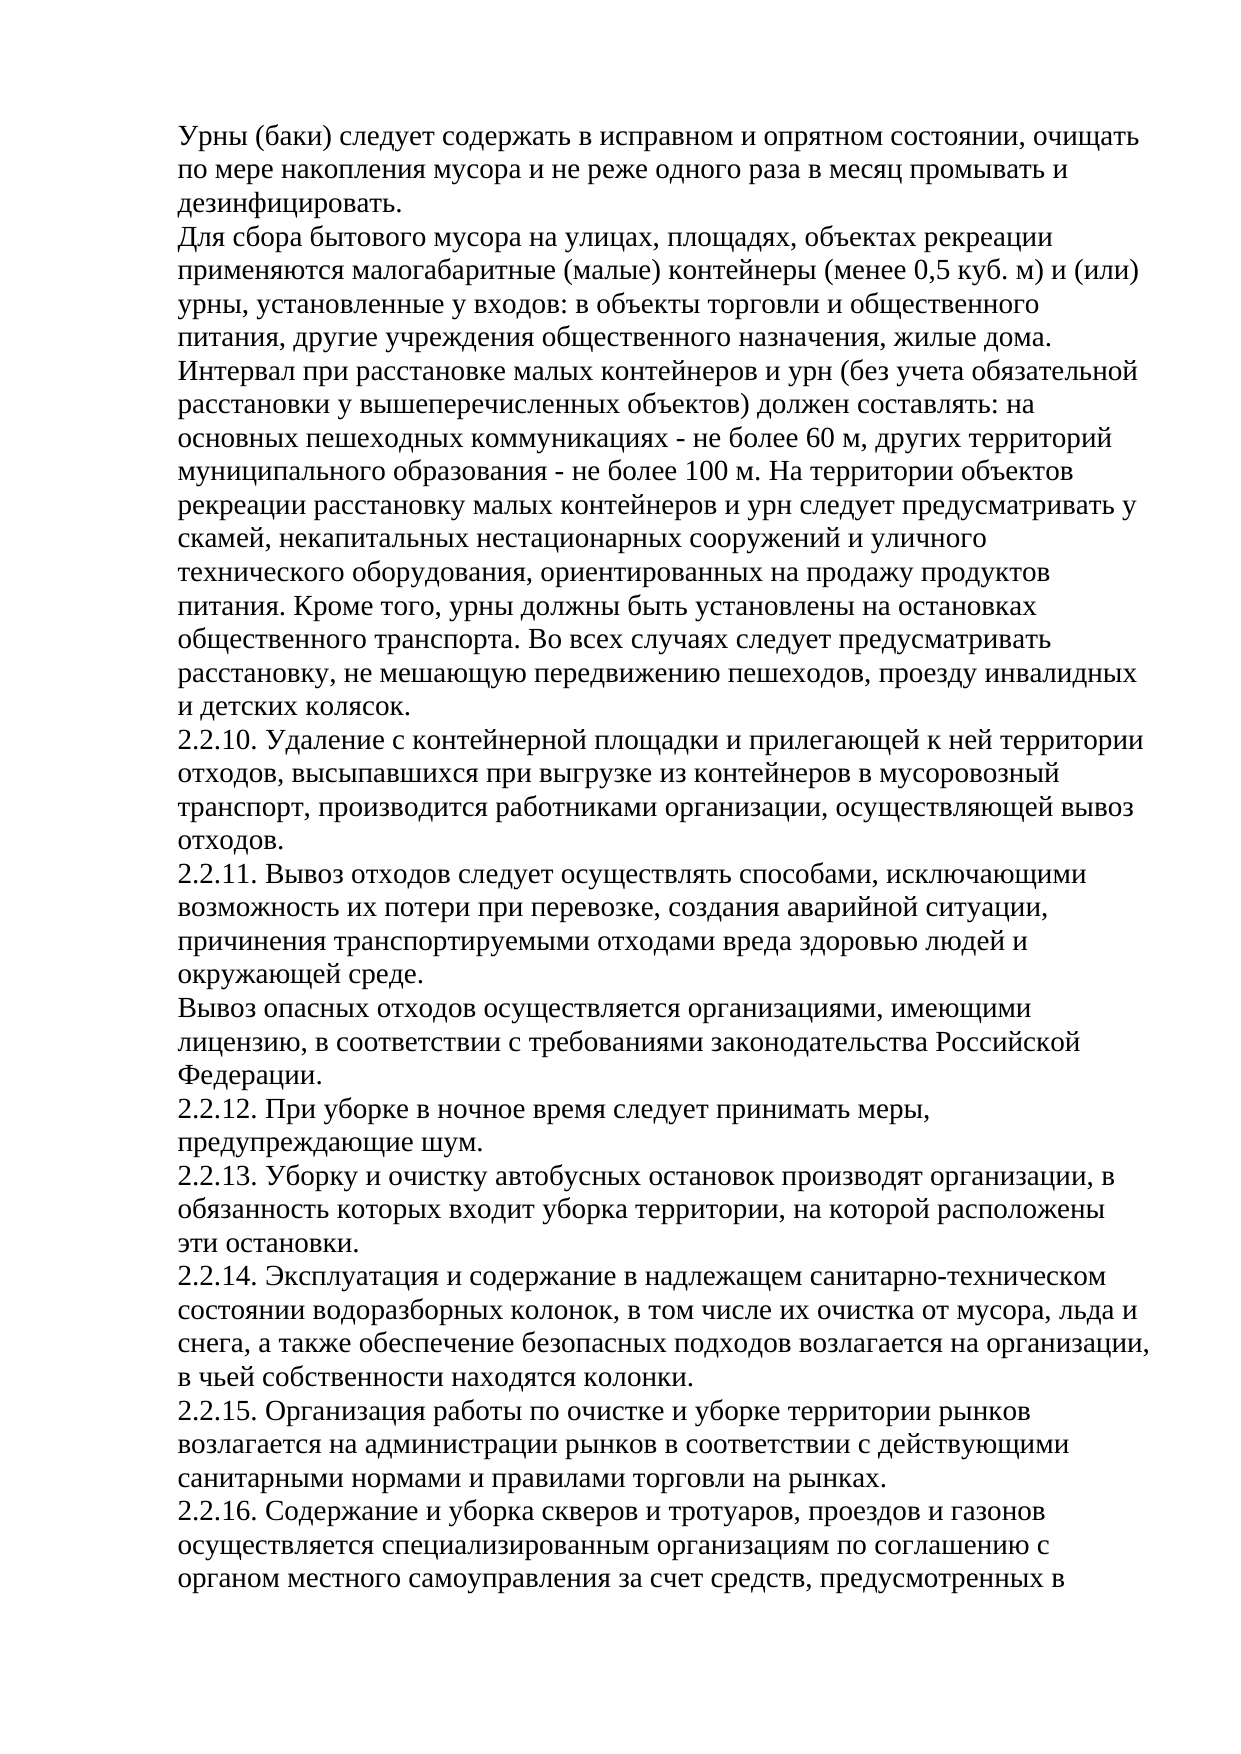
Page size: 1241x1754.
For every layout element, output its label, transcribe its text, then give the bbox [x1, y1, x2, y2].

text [177, 1493, 1152, 1594]
text 2.2.13. Уборку и очистку автобусных остановок производят организации, в обязанность которых входит уборка территории, на которой расположены эти остановки. [177, 1158, 1152, 1258]
text 2.2.15. Организация работы по очистке и уборке территории рынков возлагается на администрации рынков в соответствии с действующими санитарными нормами и правилами торговли на рынках. [177, 1393, 1152, 1493]
text Для сбора бытового мусора на улицах, площадях, объектах рекреации применяются малогабаритные (малые) контейнеры (менее 0,5 куб. м) и (или) урны, установленные у входов: в объекты торговли и общественного питания, другие учреждения общественного назначения, жилые дома. Интервал при расстановке малых контейнеров и урн (без учета обязательной расстановки у вышеперечисленных объектов) должен составлять: на основных пешеходных коммуникациях - не более 60 м, других территорий муниципального образования - не более 100 м. На территории объектов рекреации расстановку малых контейнеров и урн следует предусматривать у скамей, некапитальных нестационарных сооружений и уличного технического оборудования, ориентированных на продажу продуктов питания. Кроме того, урны должны быть установлены на остановках общественного транспорта. Во всех случаях следует предусматривать расстановку, не мешающую передвижению пешеходов, проезду инвалидных и детских колясок. [177, 219, 1152, 722]
text Урны (баки) следует содержать в исправном и опрятном состоянии, очищать по мере накопления мусора и не реже одного раза в месяц промывать и дезинфицировать. [177, 118, 1152, 219]
text Вывоз опасных отходов осуществляется организациями, имеющими лицензию, в соответствии с требованиями законодательства Российской Федерации. [177, 990, 1152, 1091]
text 2.2.14. Эксплуатация и содержание в надлежащем санитарно-техническом состоянии водоразборных колонок, в том числе их очистка от мусора, льда и снега, а также обеспечение безопасных подходов возлагается на организации, в чьей собственности находятся колонки. [177, 1258, 1152, 1393]
text 2.2.11. Вывоз отходов следует осуществлять способами, исключающими возможность их потери при перевозке, создания аварийной ситуации, причинения транспортируемыми отходами вреда здоровью людей и окружающей среде. [177, 856, 1152, 990]
text 2.2.12. При уборке в ночное время следует принимать меры, предупреждающие шум. [177, 1091, 1152, 1158]
text 2.2.10. Удаление с контейнерной площадки и прилегающей к ней территории отходов, высыпавшихся при выгрузке из контейнеров в мусоровозный транспорт, производится работниками организации, осуществляющей вывоз отходов. [177, 722, 1152, 856]
